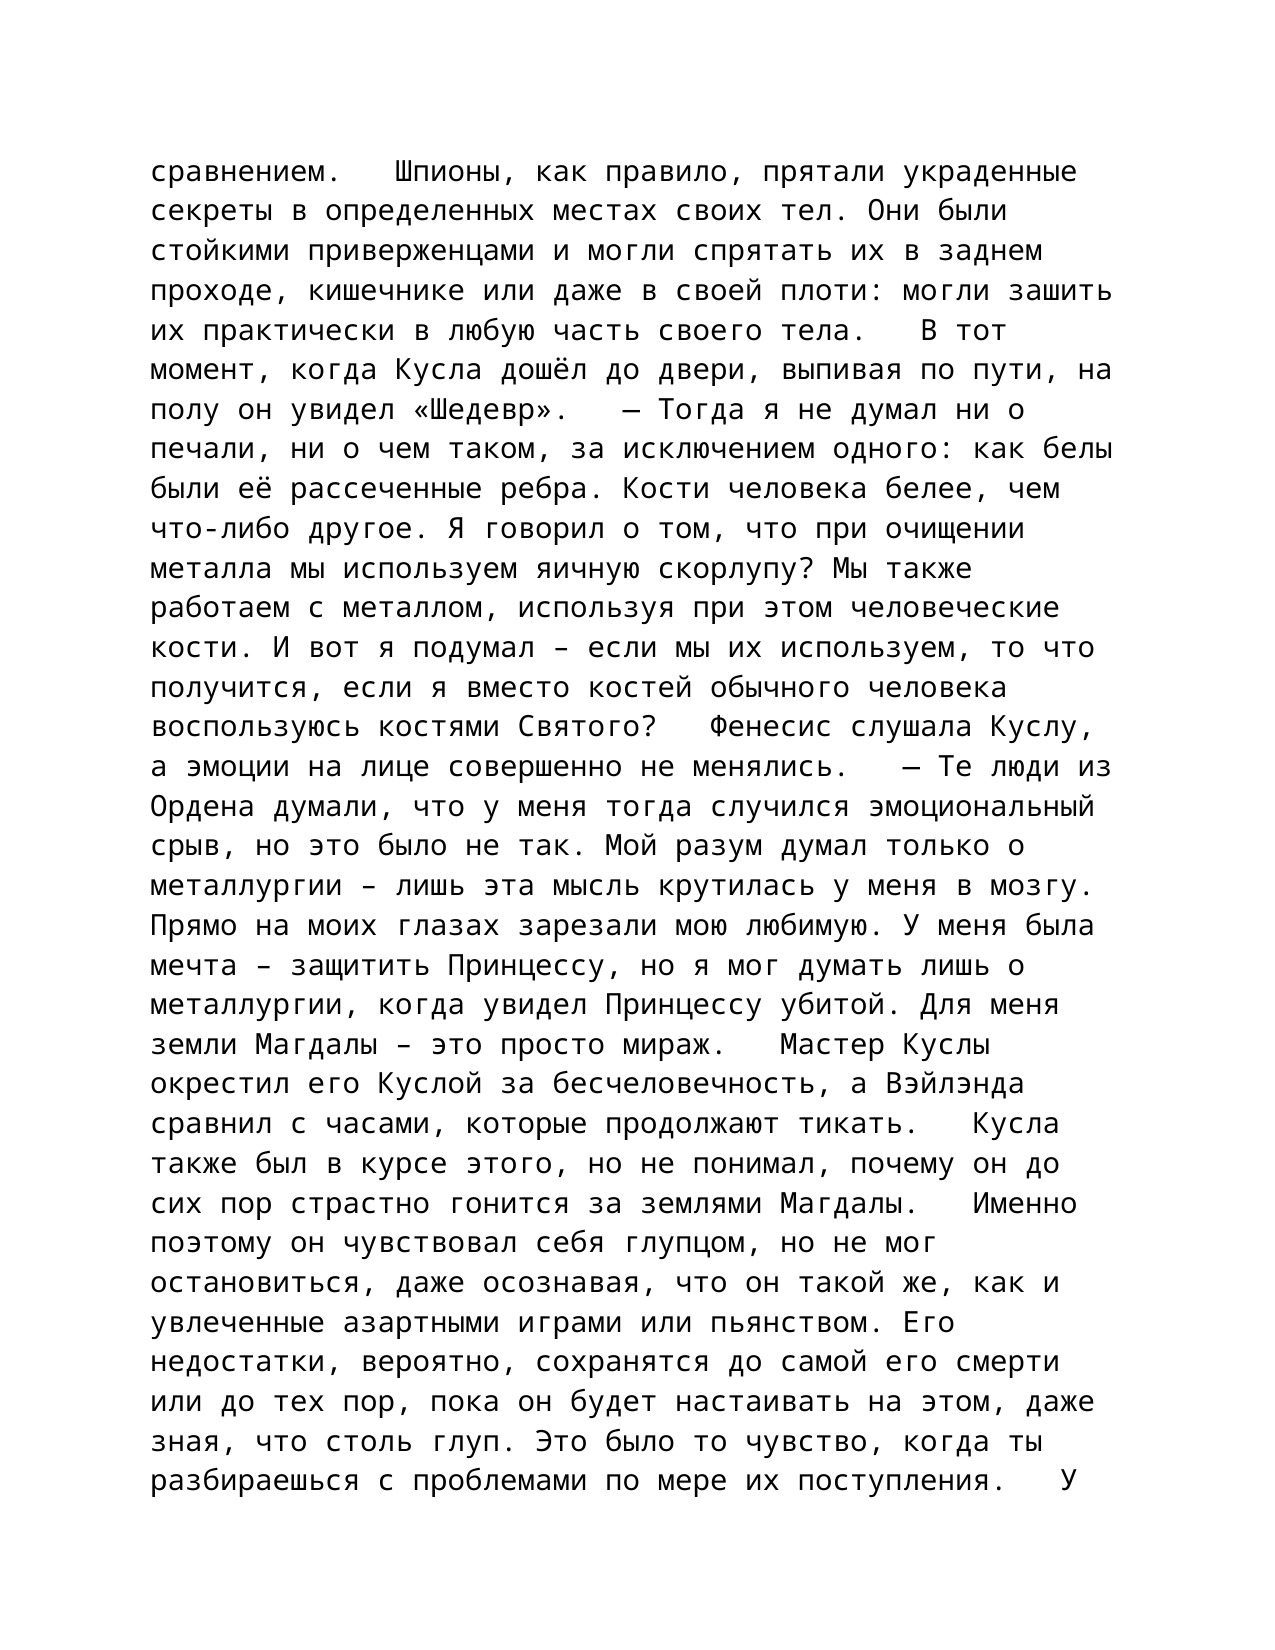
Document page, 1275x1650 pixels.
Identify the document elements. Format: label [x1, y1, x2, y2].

text [150, 150, 1125, 1499]
